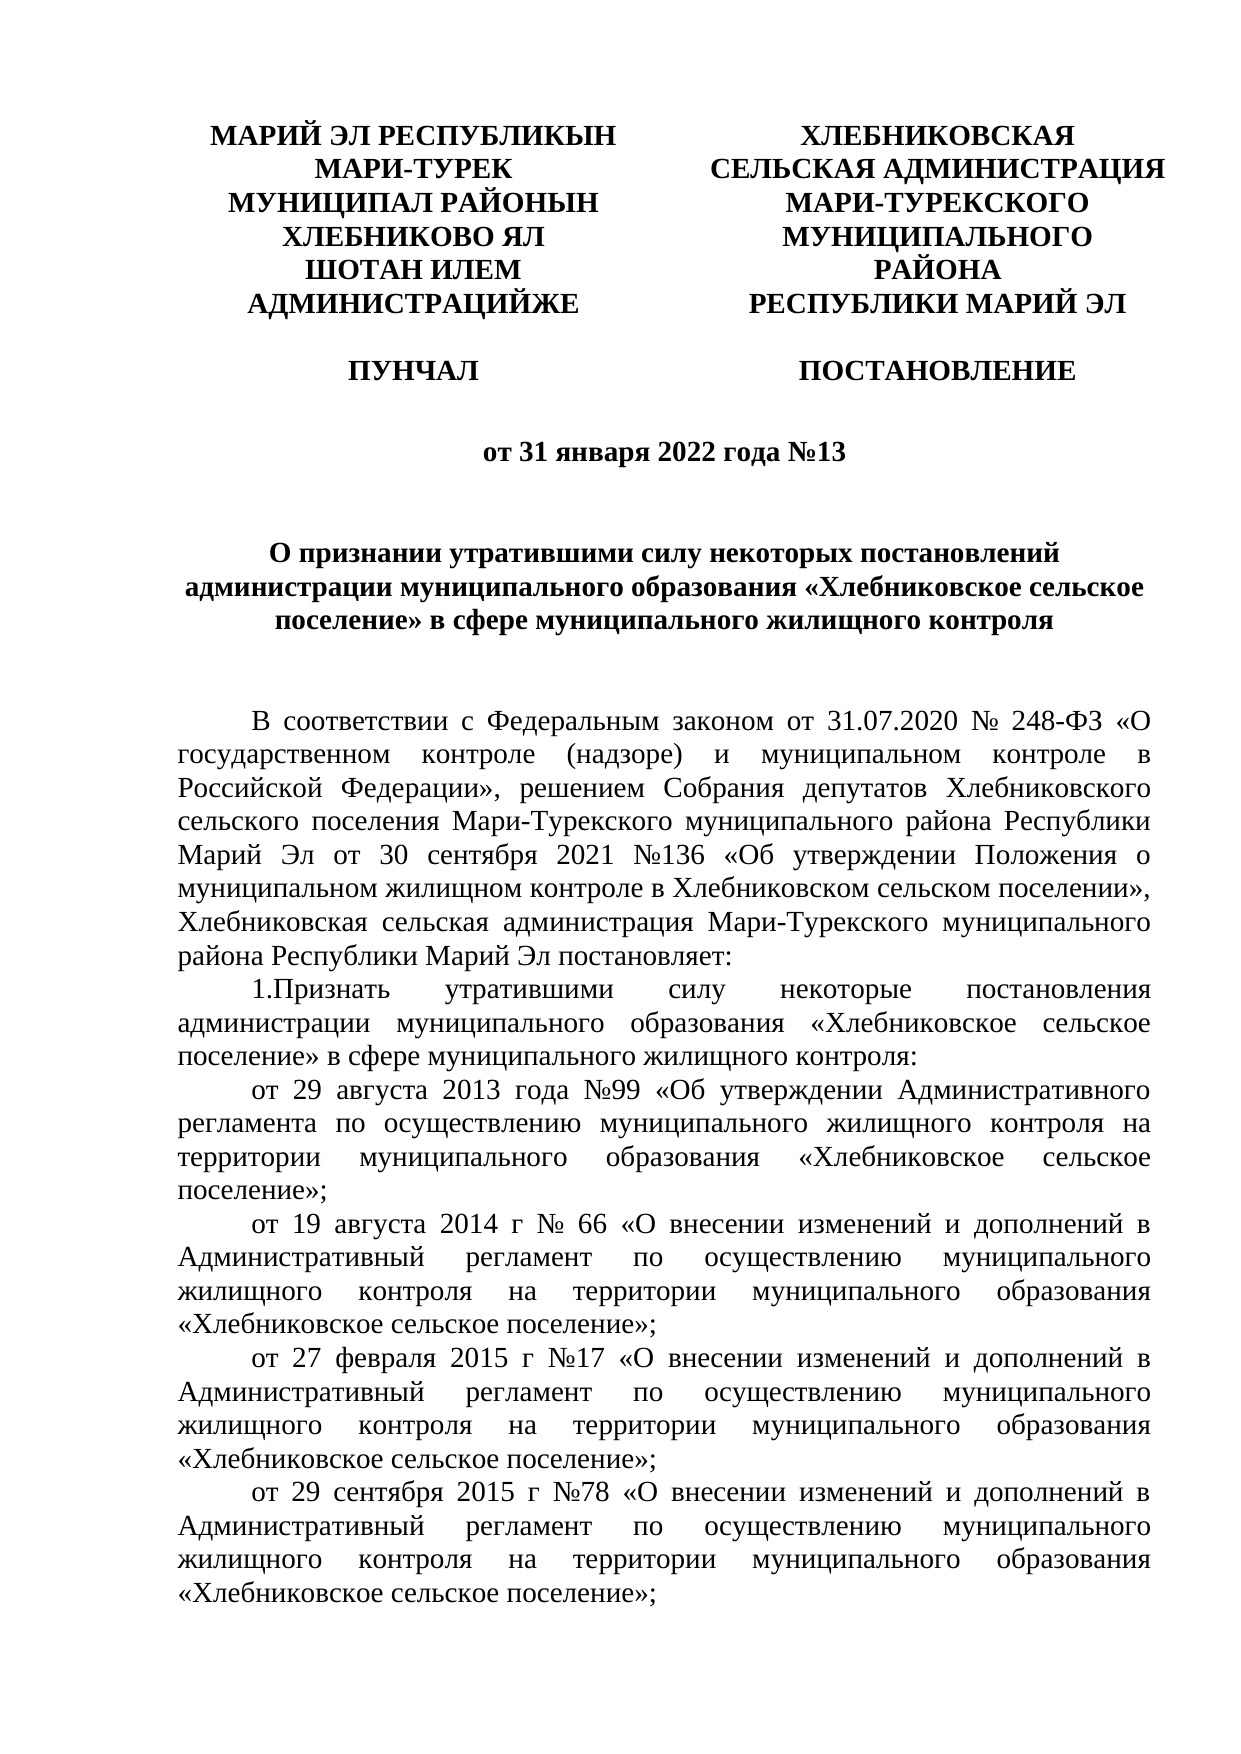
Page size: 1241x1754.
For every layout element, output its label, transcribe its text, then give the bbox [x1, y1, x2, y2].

text от 19 августа 2014 г № 66 «О внесении изменений и дополнений в Административный регламент по осуществлению муниципального жилищного контроля на территории муниципального образования «Хлебниковское сельское поселение»; [177, 1206, 1152, 1340]
text 1.Признать утратившими силу некоторые постановления администрации муниципального образования «Хлебниковское сельское поселение» в сфере муниципального жилищного контроля: [177, 971, 1152, 1072]
text от 27 февраля 2015 г №17 «О внесении изменений и дополнений в Административный регламент по осуществлению муниципального жилищного контроля на территории муниципального образования «Хлебниковское сельское поселение»; [177, 1340, 1152, 1474]
text В соответствии с Федеральным законом от 31.07.2020 № 248-ФЗ «О государственном контроле (надзоре) и муниципальном контроле в Российской Федерации», решением Собрания депутатов Хлебниковского сельского поселения Мари-Турекского муниципального района Республики Марий Эл от 30 сентября 2021 №136 «Об утверждении Положения о муниципальном жилищном контроле в Хлебниковском сельском поселении», Хлебниковская сельская администрация Мари-Турекского муниципального района Республики Марий Эл постановляет: [177, 703, 1152, 971]
text от 31 января 2022 года №13 [177, 434, 1152, 468]
table_header МАРИЙ ЭЛ РЕСПУБЛИКЫН МАРИ-ТУРЕК МУНИЦИПАЛ РАЙОНЫН ХЛЕБНИКОВО ЯЛ ШОТАН ИЛЕМ АДМИНИСТРАЦИЙЖЕ ПУНЧАЛ [133, 118, 694, 386]
text от 29 августа 2013 года №99 «Об утверждении Административного регламента по осуществлению муниципального жилищного контроля на территории муниципального образования «Хлебниковское сельское поселение»; [177, 1072, 1152, 1206]
title О признании утратившими силу некоторых постановлений администрации муниципального образования «Хлебниковское сельское поселение» в сфере муниципального жилищного контроля [177, 535, 1152, 636]
table_header ХЛЕБНИКОВСКАЯ СЕЛЬСКАЯ АДМИНИСТРАЦИЯ МАРИ-ТУРЕКСКОГО МУНИЦИПАЛЬНОГО РАЙОНА РЕСПУБЛИКИ МАРИЙ ЭЛ ПОСТАНОВЛЕНИЕ [694, 118, 1181, 386]
text от 29 сентября 2015 г №78 «О внесении изменений и дополнений в Административный регламент по осуществлению муниципального жилищного контроля на территории муниципального образования «Хлебниковское сельское поселение»; [177, 1474, 1152, 1608]
